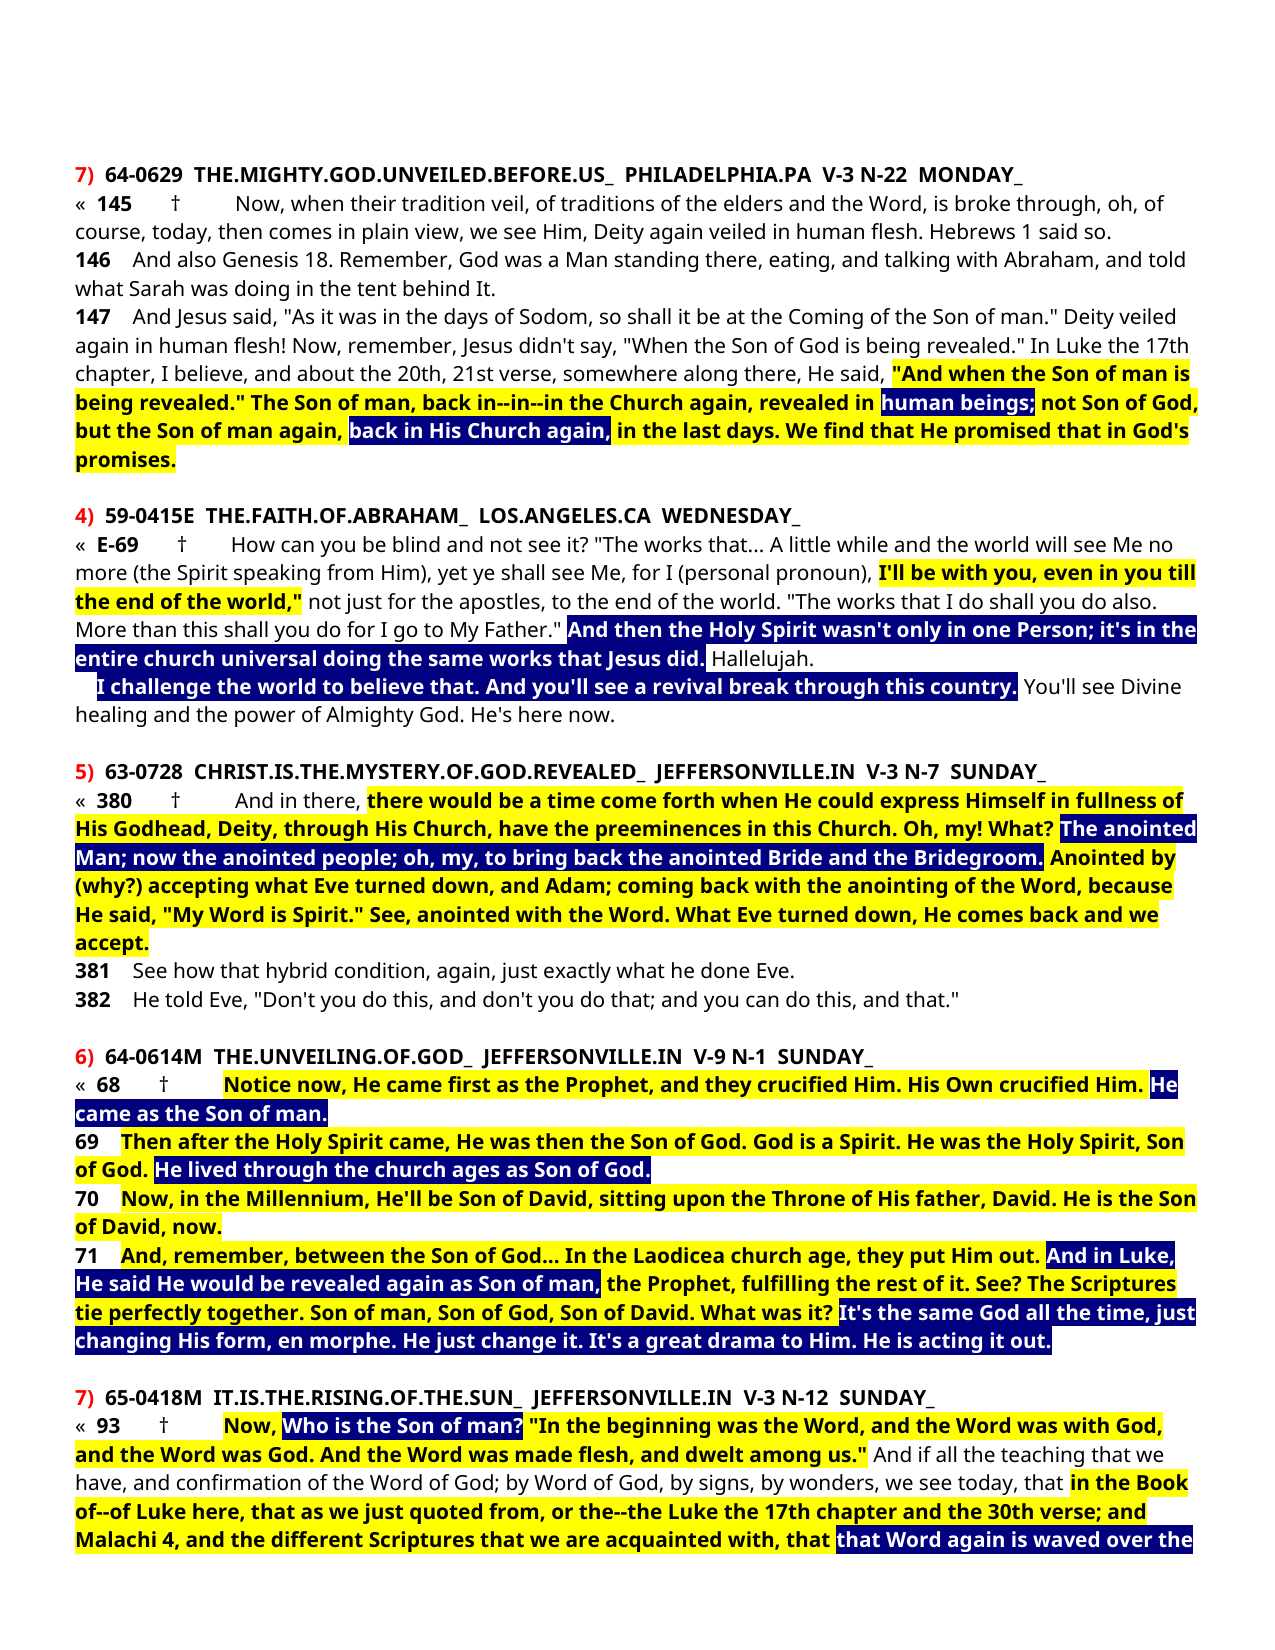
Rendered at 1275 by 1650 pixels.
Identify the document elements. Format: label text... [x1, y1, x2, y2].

text 381 See how that hybrid condition, again, just exactly what he done Eve. [75, 957, 1200, 985]
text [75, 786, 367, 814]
text 70 Now, in the Millennium, He'll be Son of David, sitting upon the Throne of His father, David. He is the Son of David, now. [75, 1184, 1200, 1241]
text 6) 64-0614M THE.UNVEILING.OF.GOD_ JEFFERSONVILLE.IN V-9 N-1 SUNDAY_ [75, 1042, 1200, 1070]
text « E-69 † How can you be blind and not see it? "The works that... A little while and the world will see Me no more (the Spirit speaking from Him), yet ye shall see Me, for I (personal pronoun), I'll be with you, even in you till the end of the world," not just for the apostles, to the end of the world. "The works that I do shall you do also. More than this shall you do for I go to My Father." And then the Holy Spirit wasn't only in one Person; it's in the entire church universal doing the same works that Jesus did. Hallelujah. [75, 530, 1200, 672]
text 146 And also Genesis 18. Remember, God was a Man standing there, eating, and talking with Abraham, and told what Sarah was doing in the tent behind It. [75, 246, 1200, 302]
text 4) 59-0415E THE.FAITH.OF.ABRAHAM_ LOS.ANGELES.CA WEDNESDAY_ [75, 502, 1200, 530]
text « 145 † Now, when their tradition veil, of traditions of the elders and the Word, is broke through, oh, of course, today, then comes in plain view, we see Him, Deity again veiled in human flesh. Hebrews 1 said so. [75, 189, 1200, 246]
text I challenge the world to believe that. And you'll see a revival break through this country. You'll see Divine healing and the power of Almighty God. He's here now. [75, 672, 1200, 729]
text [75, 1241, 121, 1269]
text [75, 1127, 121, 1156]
text 382 He told Eve, "Don't you do this, and don't you do that; and you can do this, and that." [75, 985, 1200, 1013]
text « 380 † And in there, there would be a time come forth when He could express Himself in fullness of His Godhead, Deity, through His Church, have the preeminences in this Church. Oh, my! What? The anointed Man; now the anointed people; oh, my, to bring back the anointed Bride and the Bridegroom. Anointed by (why?) accepting what Eve turned down, and Adam; coming back with the anointing of the Word, because He said, "My Word is Spirit." See, anointed with the Word. What Eve turned down, He comes back and we accept. [149, 786, 1200, 957]
text 5) 63-0728 CHRIST.IS.THE.MYSTERY.OF.GOD.REVEALED_ JEFFERSONVILLE.IN V-3 N-7 SUNDAY_ [75, 757, 1200, 786]
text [75, 1412, 1200, 1554]
text 147 And Jesus said, "As it was in the days of Sodom, so shall it be at the Coming of the Son of man." Deity veiled again in human flesh! Now, remember, Jesus didn't say, "When the Son of God is being revealed." In Luke the 17th chapter, I believe, and about the 20th, 21st verse, somewhere along there, He said, "And when the Son of man is being revealed." The Son of man, back in--in--in the Church again, revealed in human beings; not Son of God, but the Son of man again, back in His Church again, in the last days. We find that He promised that in God's promises. [75, 302, 1200, 473]
text 69 Then after the Holy Spirit came, He was then the Son of God. God is a Spirit. He was the Holy Spirit, Son of God. He lived through the church ages as Son of God. [651, 1127, 1200, 1184]
text 7) 64-0629 THE.MIGHTY.GOD.UNVEILED.BEFORE.US_ PHILADELPHIA.PA V-3 N-22 MONDAY_ [75, 160, 1200, 189]
text 7) 65-0418M IT.IS.THE.RISING.OF.THE.SUN_ JEFFERSONVILLE.IN V-3 N-12 SUNDAY_ [75, 1383, 1200, 1412]
text « 68 † Notice now, He came first as the Prophet, and they crucified Him. His Own crucified Him. He came as the Son of man. [328, 1070, 1200, 1127]
